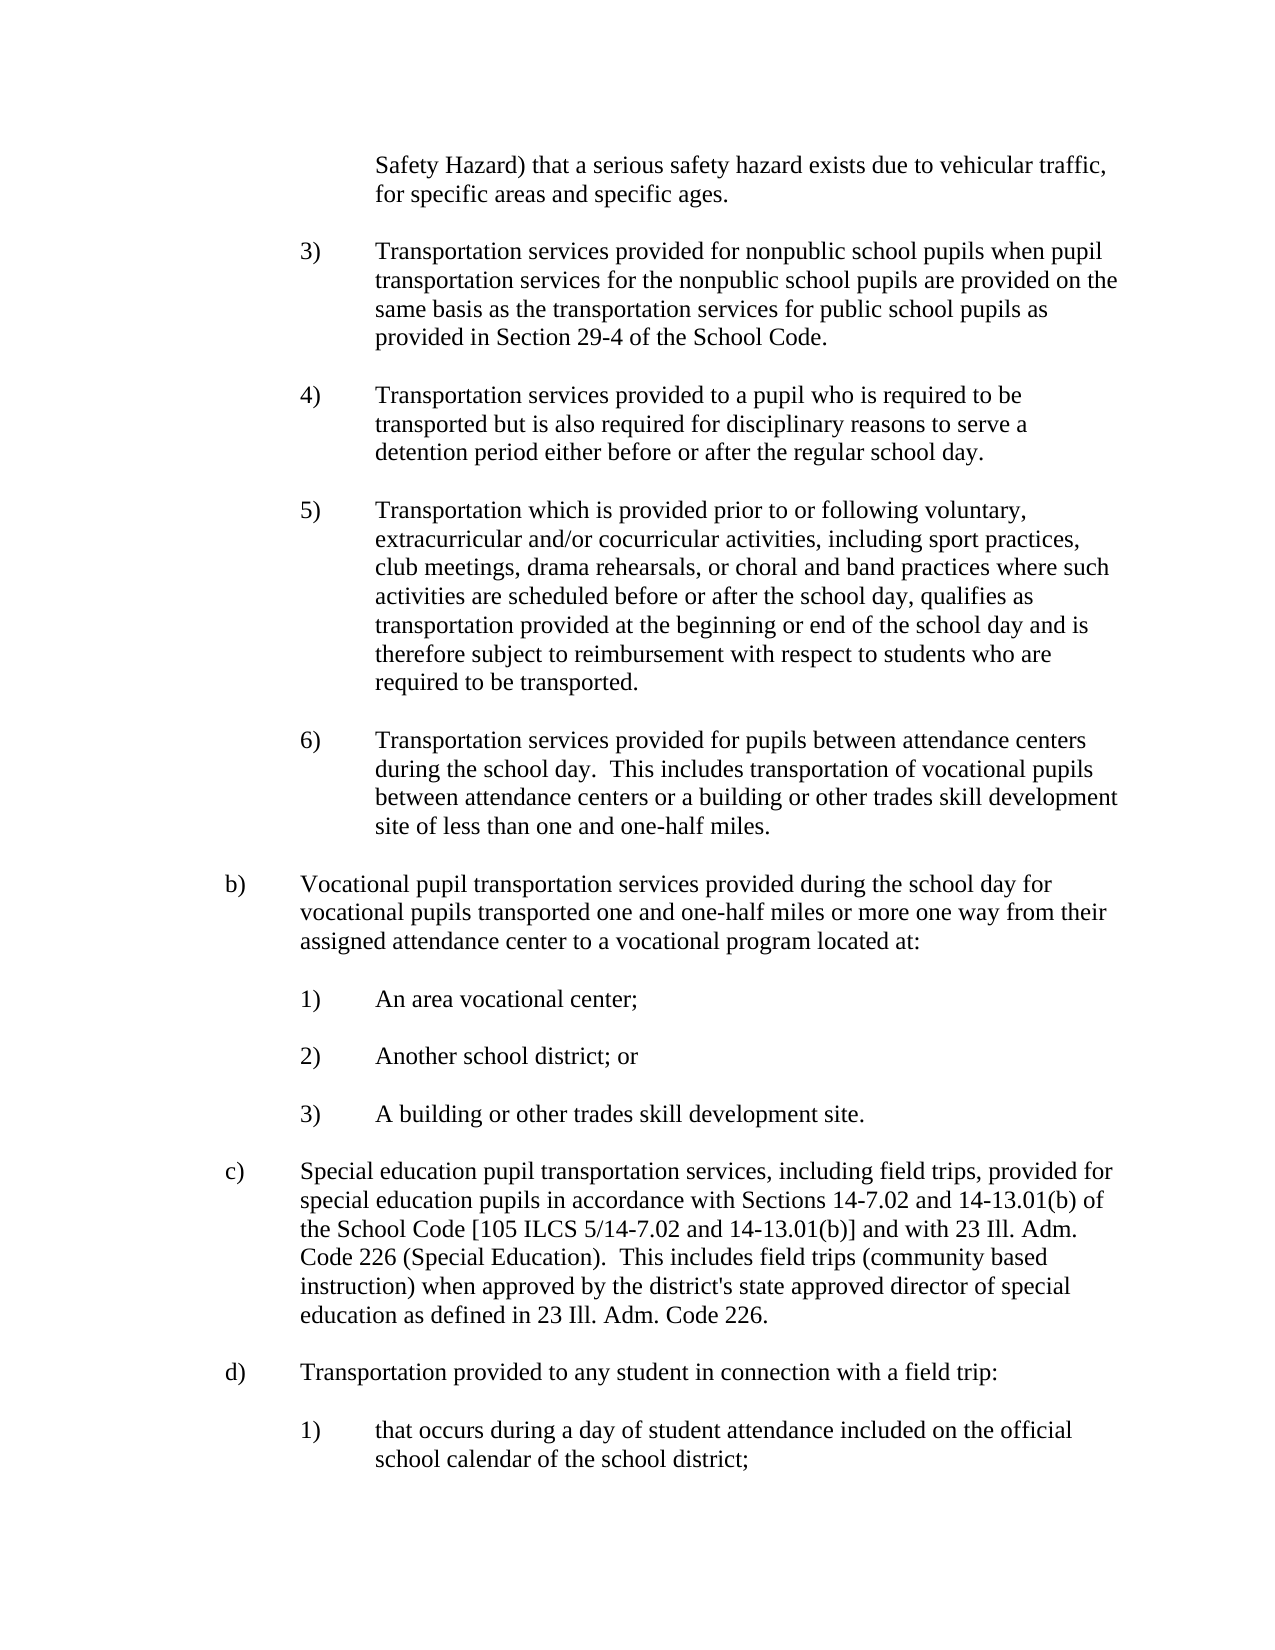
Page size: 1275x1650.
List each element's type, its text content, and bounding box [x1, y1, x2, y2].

text 3) Transportation services provided for nonpublic school pupils when pupil transportation services for the nonpublic school pupils are provided on the same basis as the transportation services for public school pupils as provided in Section 29-4 of the School Code. [300, 236, 1125, 351]
text d) Transportation provided to any student in connection with a field trip: [225, 1357, 1125, 1386]
text 3) A building or other trades skill development site. [300, 1099, 1125, 1127]
text 6) Transportation services provided for pupils between attendance centers during the school day. This includes transportation of vocational pupils between attendance centers or a building or other trades skill development site of less than one and one-half miles. [300, 725, 1125, 840]
text 1) An area vocational center; [300, 984, 1125, 1012]
text b) Vocational pupil transportation services provided during the school day for vocational pupils transported one and one-half miles or more one way from their assigned attendance center to a vocational program located at: [225, 869, 1125, 955]
text c) Special education pupil transportation services, including field trips, provided for special education pupils in accordance with Sections 14-7.02 and 14-13.01(b) of the School Code [105 ILCS 5/14-7.02 and 14-13.01(b)] and with 23 Ill. Adm. Code 226 (Special Education). This includes field trips (community based instruction) when approved by the district's state approved director of special education as defined in 23 Ill. Adm. Code 226. [225, 1156, 1125, 1329]
text 4) Transportation services provided to a pupil who is required to be transported but is also required for disciplinary reasons to serve a detention period either before or after the regular school day. [300, 380, 1125, 466]
text 1) that occurs during a day of student attendance included on the official school calendar of the school district; [300, 1415, 1125, 1472]
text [300, 150, 1125, 207]
text 5) Transportation which is provided prior to or following voluntary, extracurricular and/or cocurricular activities, including sport practices, club meetings, drama rehearsals, or choral and band practices where such activities are scheduled before or after the school day, qualifies as transportation provided at the beginning or end of the school day and is therefore subject to reimbursement with respect to students who are required to be transported. [300, 495, 1125, 696]
text 2) Another school district; or [300, 1041, 1125, 1070]
